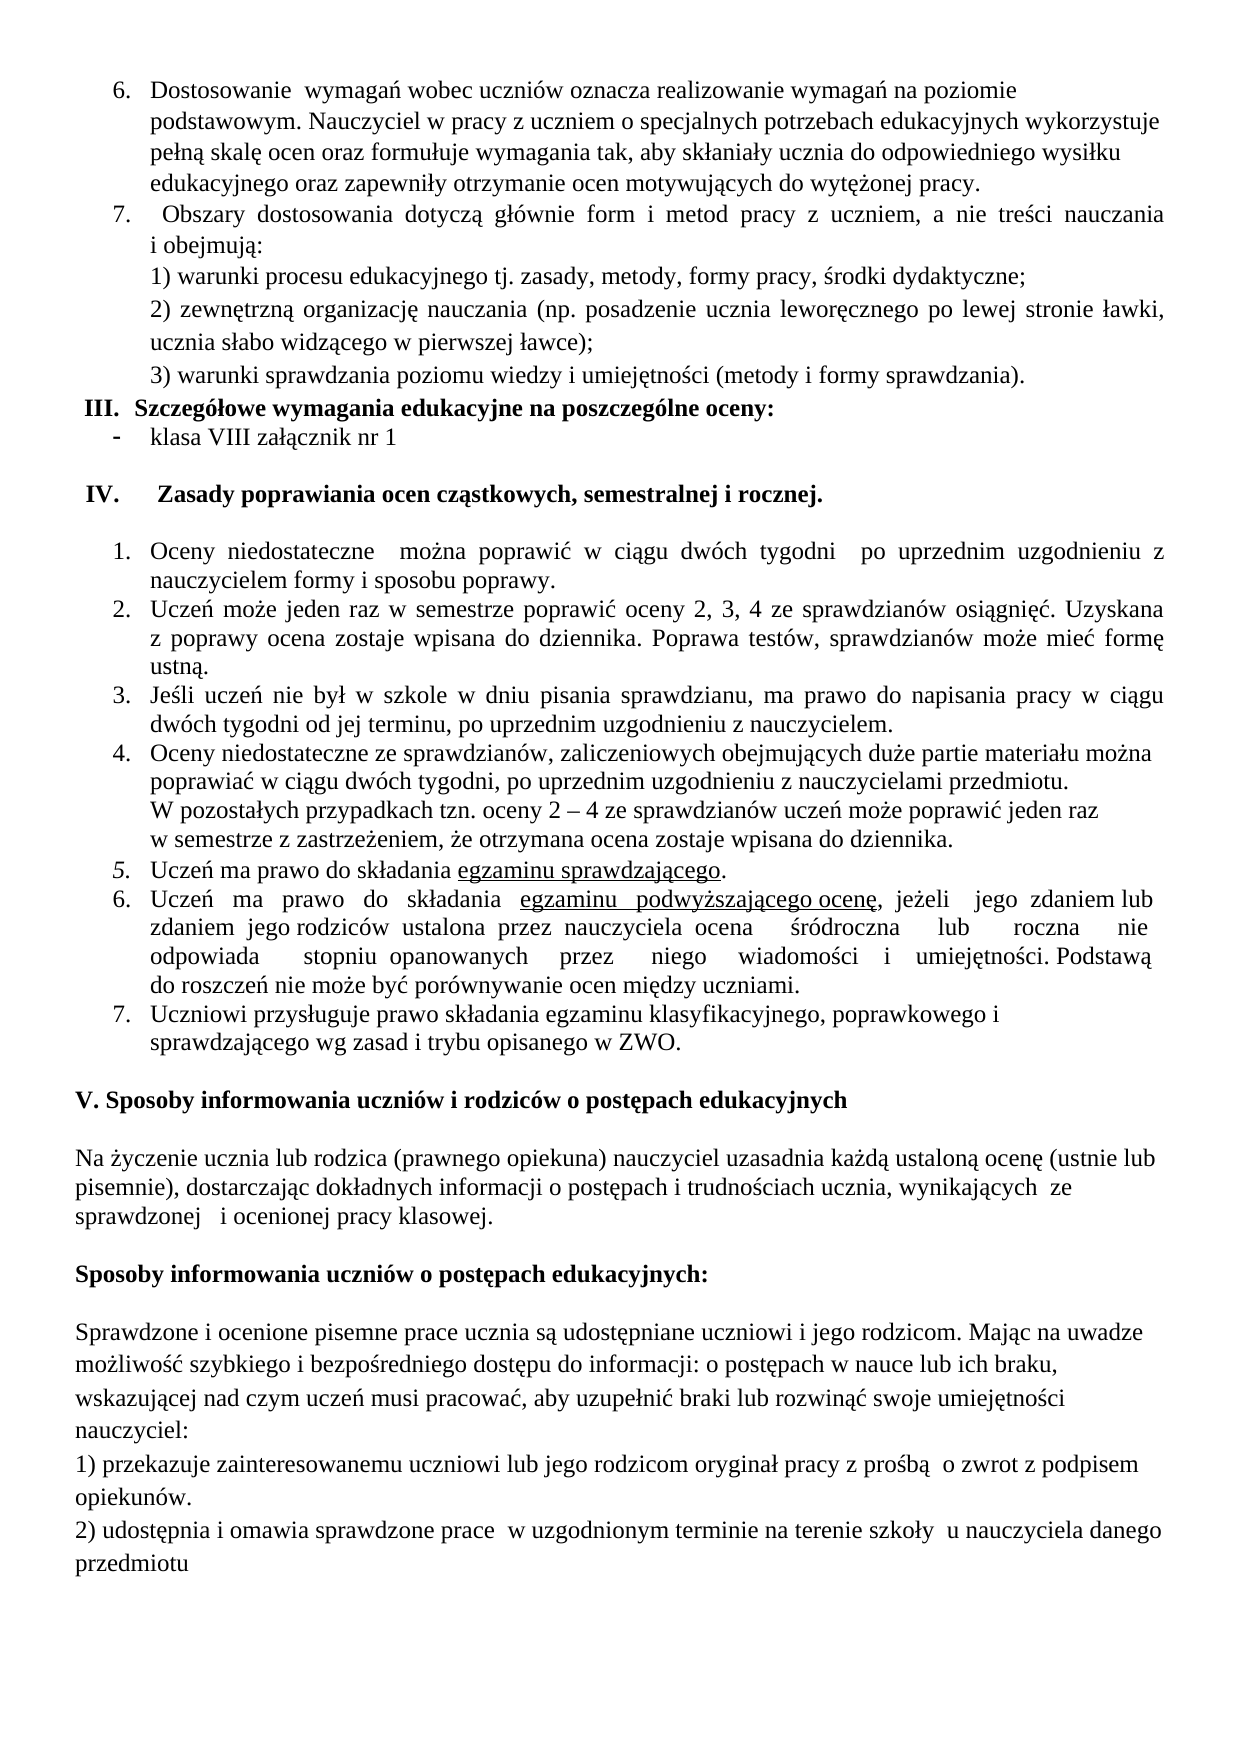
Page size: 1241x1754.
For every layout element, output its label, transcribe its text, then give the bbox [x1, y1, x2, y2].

text Sprawdzone i ocenione pisemne prace ucznia są udostępniane uczniowi i jego rodzicom. Mając na uwadze możliwość szybkiego i bezpośredniego dostępu do informacji: o postępach w nauce lub ich braku, wskazującej nad czym uczeń musi pracować, aby uzupełnić braki lub rozwinąć swoje umiejętności nauczyciel: [75, 1317, 1165, 1444]
list 1) warunki procesu edukacyjnego tj. zasady, metody, formy pracy, środki dydaktyczne; [150, 261, 1165, 290]
list Oceny niedostateczne można poprawić w ciągu dwóch tygodni po uprzednim uzgodnieniu z nauczycielem formy i sposobu poprawy. [112, 536, 1165, 594]
list Szczegółowe wymagania edukacyjne na poszczególne oceny: [119, 393, 1165, 422]
list Oceny niedostateczne ze sprawdzianów, zaliczeniowych obejmujących duże partie materiału można poprawiać w ciągu dwóch tygodni, po uprzednim uzgodnieniu z nauczycielami przedmiotu. W pozostałych przypadkach tzn. oceny 2 – 4 ze sprawdzianów uczeń może poprawić jeden raz w semestrze z zastrzeżeniem, że otrzymana ocena zostaje wpisana do dziennika. [112, 738, 1165, 853]
list Uczeń ma prawo do składania egzaminu podwyższającego ocenę, jeżeli jego zdaniem lub zdaniem jego rodziców ustalona przez nauczyciela ocena śródroczna lub roczna nie odpowiada stopniu opanowanych przez niego wiadomości i umiejętności. Podstawą do roszczeń nie może być porównywanie ocen między uczniami. [112, 884, 1165, 999]
list Uczeń ma prawo do składania egzaminu sprawdzającego. [112, 855, 1165, 884]
text 2) udostępnia i omawia sprawdzone prace w uzgodnionym terminie na terenie szkoły u nauczyciela danego przedmiotu [75, 1515, 1165, 1576]
list Uczniowi przysługuje prawo składania egzaminu klasyfikacyjnego, poprawkowego i sprawdzającego wg zasad i trybu opisanego w ZWO. [112, 999, 1165, 1056]
text Na życzenie ucznia lub rodzica (prawnego opiekuna) nauczyciel uzasadnia każdą ustaloną ocenę (ustnie lub pisemnie), dostarczając dokładnych informacji o postępach i trudnościach ucznia, wynikających ze sprawdzonej i ocenionej pracy klasowej. [75, 1143, 1165, 1229]
text 1) przekazuje zainteresowanemu uczniowi lub jego rodzicom oryginał pracy z prośbą o zwrot z podpisem opiekunów. [75, 1449, 1165, 1510]
list klasa VIII załącznik nr 1 [112, 422, 1165, 451]
list Zasady poprawiania ocen cząstkowych, semestralnej i rocznej. [119, 479, 1165, 508]
list Dostosowanie wymagań wobec uczniów oznacza realizowanie wymagań na poziomie podstawowym. Nauczyciel w pracy z uczniem o specjalnych potrzebach edukacyjnych wykorzystuje pełną skalę ocen oraz formułuje wymagania tak, aby skłaniały ucznia do odpowiedniego wysiłku edukacyjnego oraz zapewniły otrzymanie ocen motywujących do wytężonej pracy. [112, 75, 1165, 197]
list Obszary dostosowania dotyczą głównie form i metod pracy z uczniem, a nie treści nauczania i obejmują: [112, 199, 1165, 259]
list 2) zewnętrzną organizację nauczania (np. posadzenie ucznia leworęcznego po lewej stronie ławki, ucznia słabo widzącego w pierwszej ławce); [150, 294, 1165, 356]
text V. Sposoby informowania uczniów i rodziców o postępach edukacyjnych [75, 1085, 1165, 1114]
list Uczeń może jeden raz w semestrze poprawić oceny 2, 3, 4 ze sprawdzianów osiągnięć. Uzyskana z poprawy ocena zostaje wpisana do dziennika. Poprawa testów, sprawdzianów może mieć formę ustną. [112, 594, 1165, 680]
list 3) warunki sprawdzania poziomu wiedzy i umiejętności (metody i formy sprawdzania). [150, 360, 1165, 389]
text Sposoby informowania uczniów o postępach edukacyjnych: [75, 1259, 1165, 1287]
list Jeśli uczeń nie był w szkole w dniu pisania sprawdzianu, ma prawo do napisania pracy w ciągu dwóch tygodni od jej terminu, po uprzednim uzgodnieniu z nauczycielem. [112, 680, 1165, 738]
